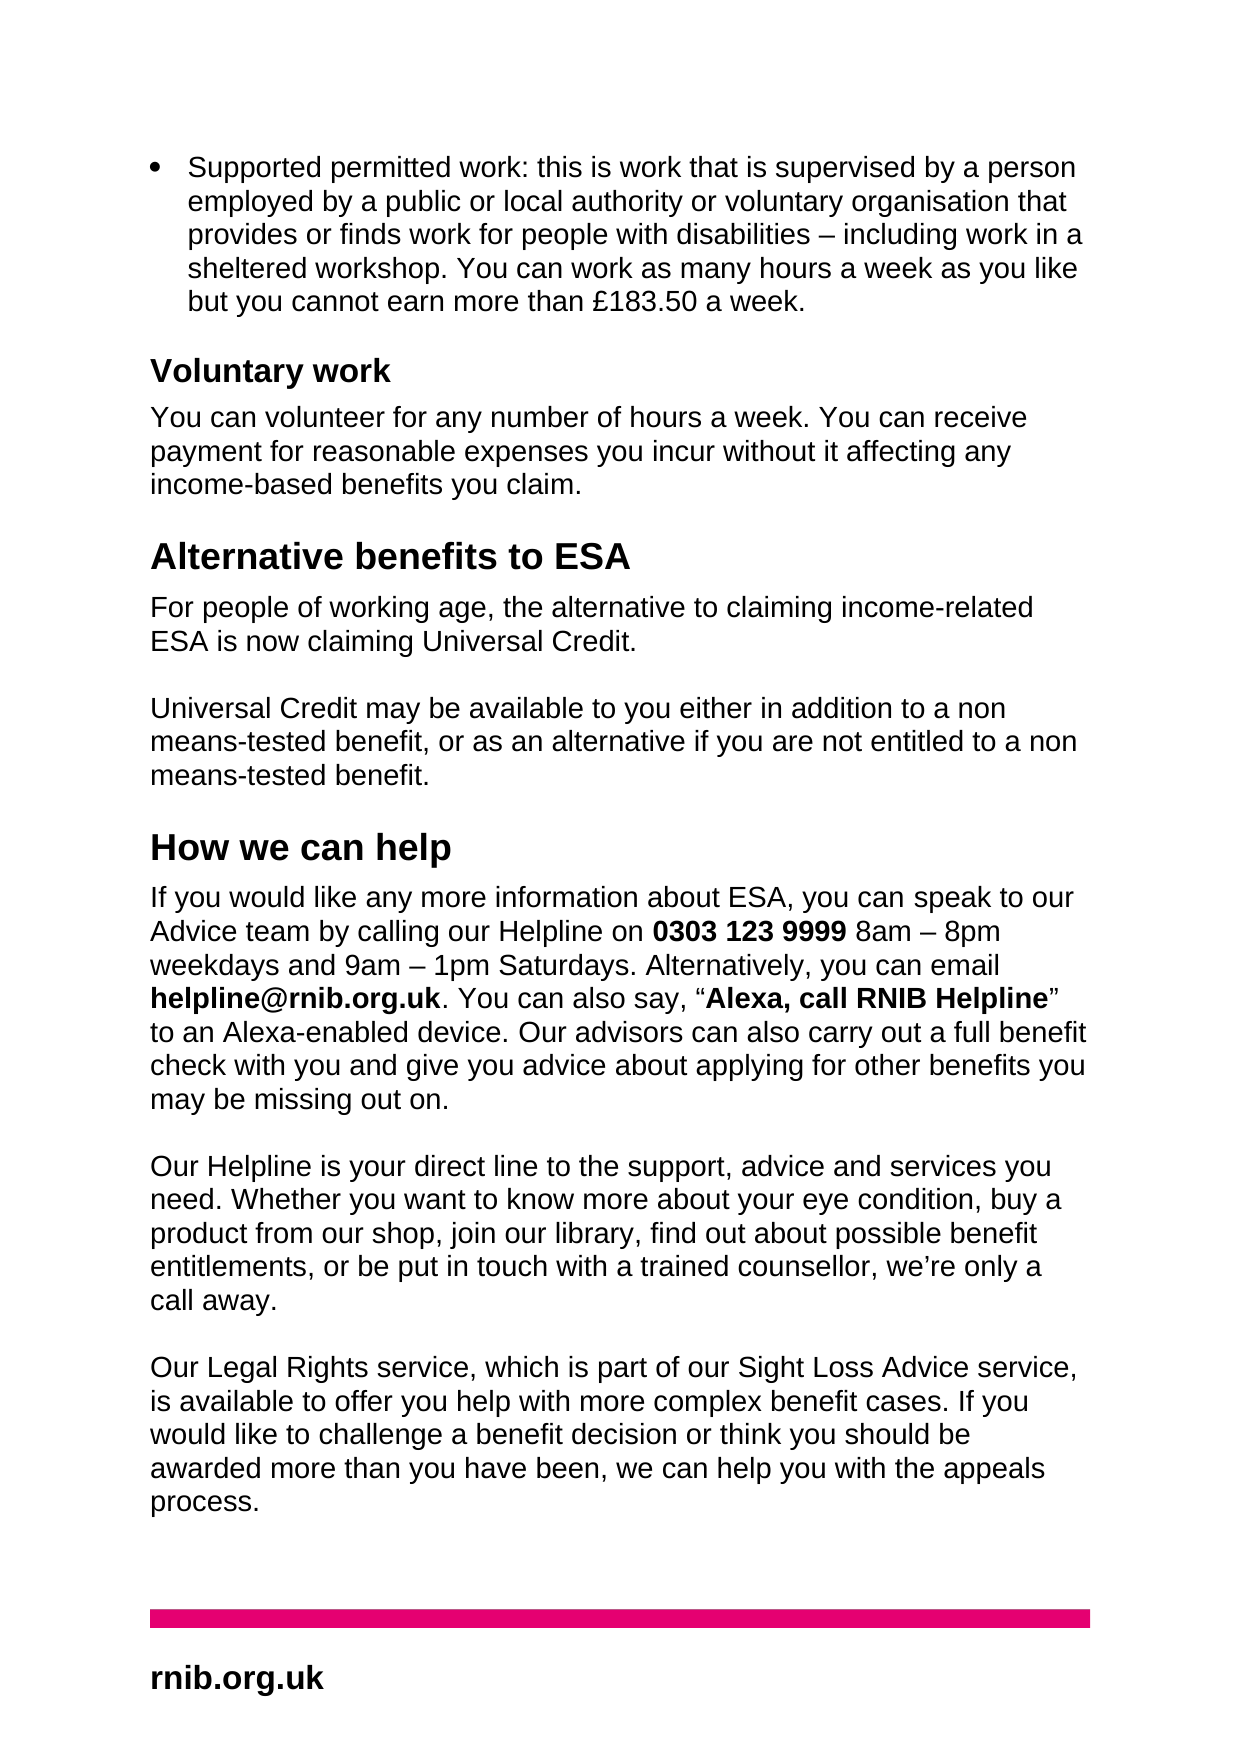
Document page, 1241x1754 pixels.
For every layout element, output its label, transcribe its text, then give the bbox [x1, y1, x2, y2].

text Universal Credit may be available to you either in addition to a non means-tested benefit, or as an alternative if you are not entitled to a non means-tested benefit. [150, 691, 1090, 791]
subtitle Voluntary work [150, 351, 1090, 390]
picture [150, 1608, 1091, 1628]
text Our Helpline is your direct line to the support, advice and services you need. Whether you want to know more about your eye condition, buy a product from our shop, join our library, find out about possible benefit entitlements, or be put in touch with a trained counsellor, we’re only a call away. [150, 1149, 1090, 1317]
text Our Legal Rights service, which is part of our Sight Loss Advice service, is available to offer you help with more complex benefit cases. If you would like to challenge a benefit decision or think you should be awarded more than you have been, we can help you with the appeals process. [150, 1350, 1090, 1518]
list Supported permitted work: this is work that is supervised by a person employed by a public or local authority or voluntary organisation that provides or finds work for people with disabilities – including work in a sheltered workshop. You can work as many hours a week as you like but you cannot earn more than £183.50 a week. [150, 150, 1090, 318]
subtitle How we can help [150, 825, 1090, 868]
text For people of working age, the alternative to claiming income-related ESA is now claiming Universal Credit. [150, 590, 1090, 657]
subtitle Alternative benefits to ESA [150, 534, 1090, 578]
text If you would like any more information about ESA, you can speak to our Advice team by calling our Helpline on 0303 123 9999 8am – 8pm weekdays and 9am – 1pm Saturdays. Alternatively, you can email helpline@rnib.org.uk. You can also say, “Alexa, call RNIB Helpline” to an Alexa-enabled device. Our advisors can also carry out a full benefit check with you and give you advice about applying for other benefits you may be missing out on. [150, 881, 1090, 1115]
text You can volunteer for any number of hours a week. You can receive payment for reasonable expenses you incur without it affecting any income-based benefits you claim. [150, 400, 1090, 501]
